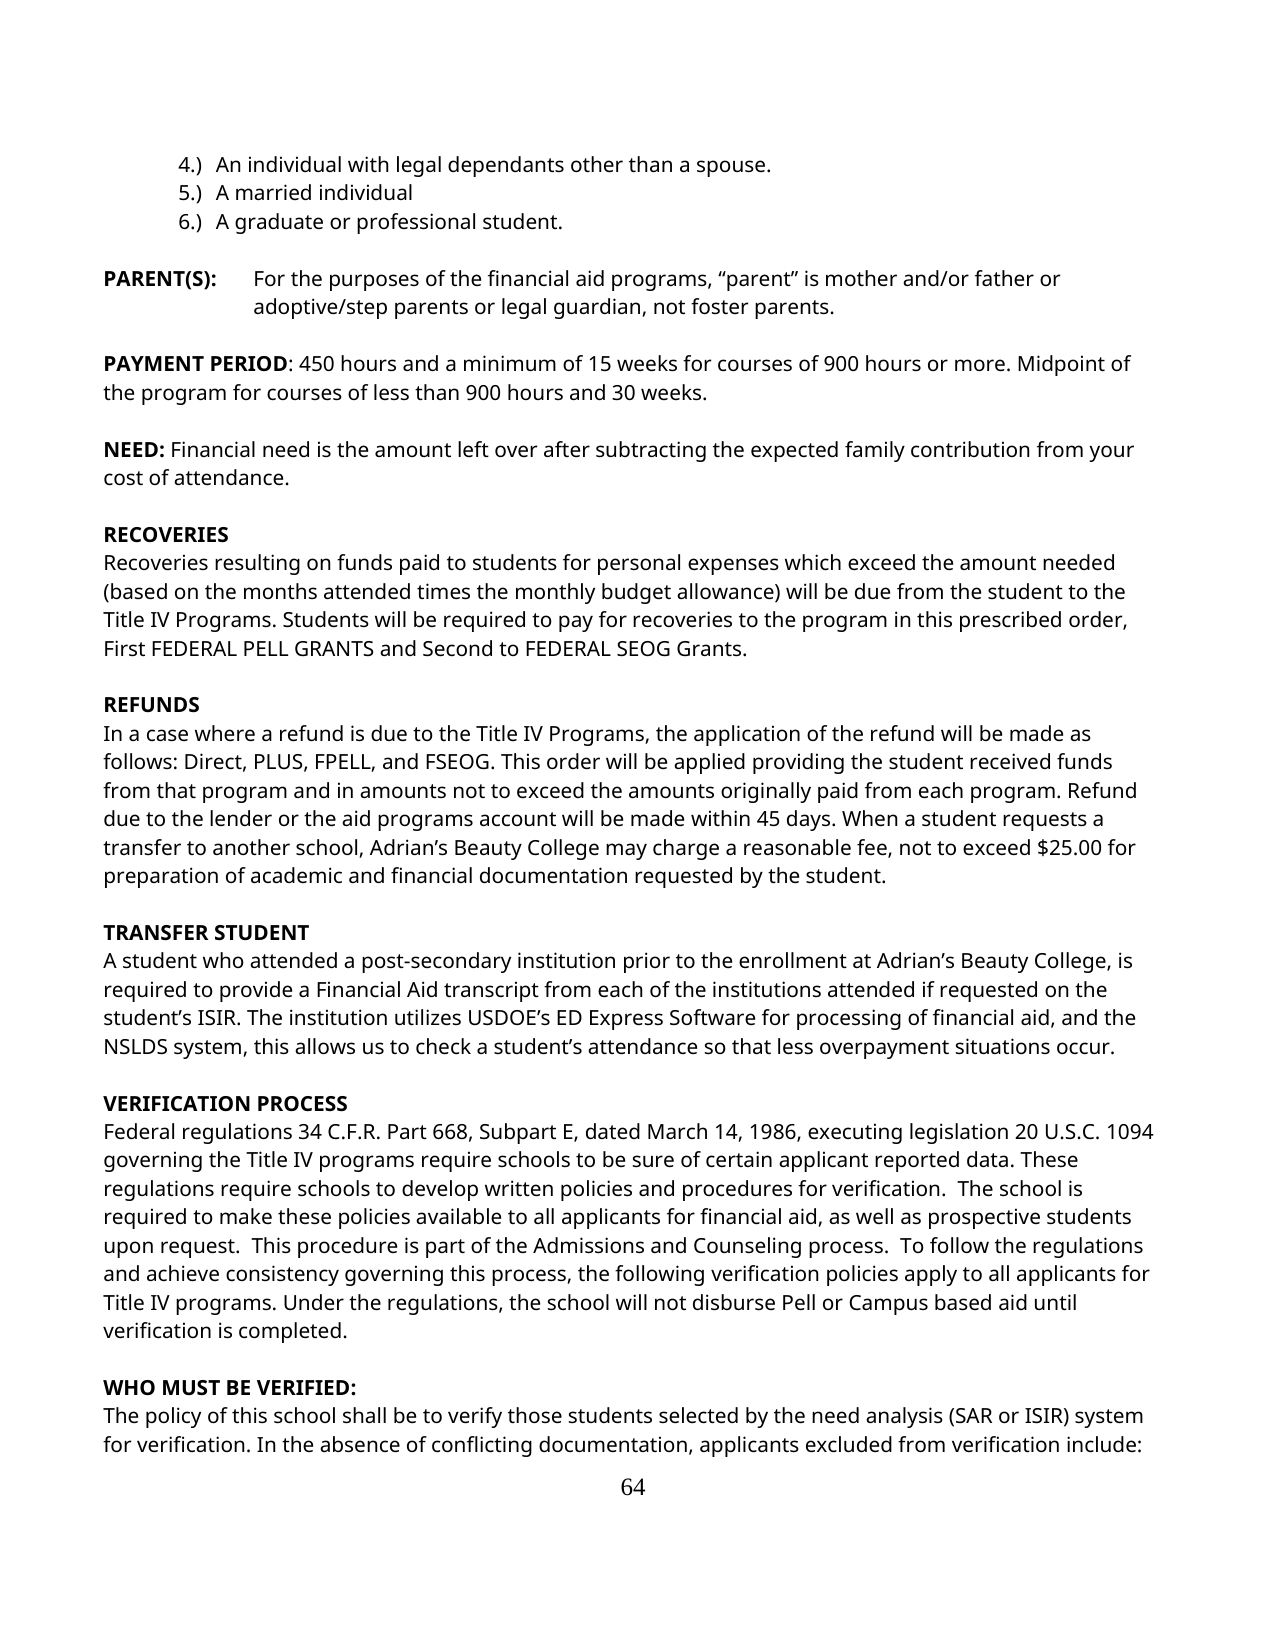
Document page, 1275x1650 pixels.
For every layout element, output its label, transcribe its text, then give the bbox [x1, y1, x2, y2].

text REFUNDS [103, 691, 1162, 719]
text TRANSFER STUDENT [103, 918, 1162, 947]
text Recoveries resulting on funds paid to students for personal expenses which exceed the amount needed (based on the months attended times the monthly budget allowance) will be due from the student to the Title IV Programs. Students will be required to pay for recoveries to the program in this prescribed order, First FEDERAL PELL GRANTS and Second to FEDERAL SEOG Grants. [103, 548, 1162, 662]
text A student who attended a post-secondary institution prior to the enrollment at Adrian’s Beauty College, is required to provide a Financial Aid transcript from each of the institutions attended if requested on the student’s ISIR. The institution utilizes USDOE’s ED Express Software for processing of financial aid, and the NSLDS system, this allows us to check a student’s attendance so that less overpayment situations occur. [103, 947, 1162, 1060]
text VERIFICATION PROCESS [103, 1089, 1162, 1117]
text WHO MUST BE VERIFIED: [103, 1373, 1162, 1402]
text NEED: Financial need is the amount left over after subtracting the expected family contribution from your cost of attendance. [103, 435, 1162, 492]
text The policy of this school shall be to verify those students selected by the need analysis (SAR or ISIR) system for verification. In the absence of conflicting documentation, applicants excluded from verification include: [103, 1402, 1162, 1458]
list A married individual [178, 178, 1162, 207]
text PAYMENT PERIOD: 450 hours and a minimum of 15 weeks for courses of 900 hours or more. Midpoint of the program for courses of less than 900 hours and 30 weeks. [103, 349, 1162, 406]
text In a case where a refund is due to the Title IV Programs, the application of the refund will be made as follows: Direct, PLUS, FPELL, and FSEOG. This order will be applied providing the student received funds from that program and in amounts not to exceed the amounts originally paid from each program. Refund due to the lender or the aid programs account will be made within 45 days. When a student requests a transfer to another school, Adrian’s Beauty College may charge a reasonable fee, not to exceed $25.00 for preparation of academic and financial documentation requested by the student. [103, 719, 1162, 890]
list An individual with legal dependants other than a spouse. [178, 150, 1162, 178]
list A graduate or professional student. [178, 207, 1162, 235]
text RECOVERIES [103, 520, 1162, 548]
text PARENT(S): For the purposes of the financial aid programs, “parent” is mother and/or father or adoptive/step parents or legal guardian, not foster parents. [103, 264, 1162, 321]
text Federal regulations 34 C.F.R. Part 668, Subpart E, dated March 14, 1986, executing legislation 20 U.S.C. 1094 governing the Title IV programs require schools to be sure of certain applicant reported data. These regulations require schools to develop written policies and procedures for verification. The school is required to make these policies available to all applicants for financial aid, as well as prospective students upon request. This procedure is part of the Admissions and Counseling process. To follow the regulations and achieve consistency governing this process, the following verification policies apply to all applicants for Title IV programs. Under the regulations, the school will not disburse Pell or Campus based aid until verification is completed. [103, 1117, 1162, 1345]
